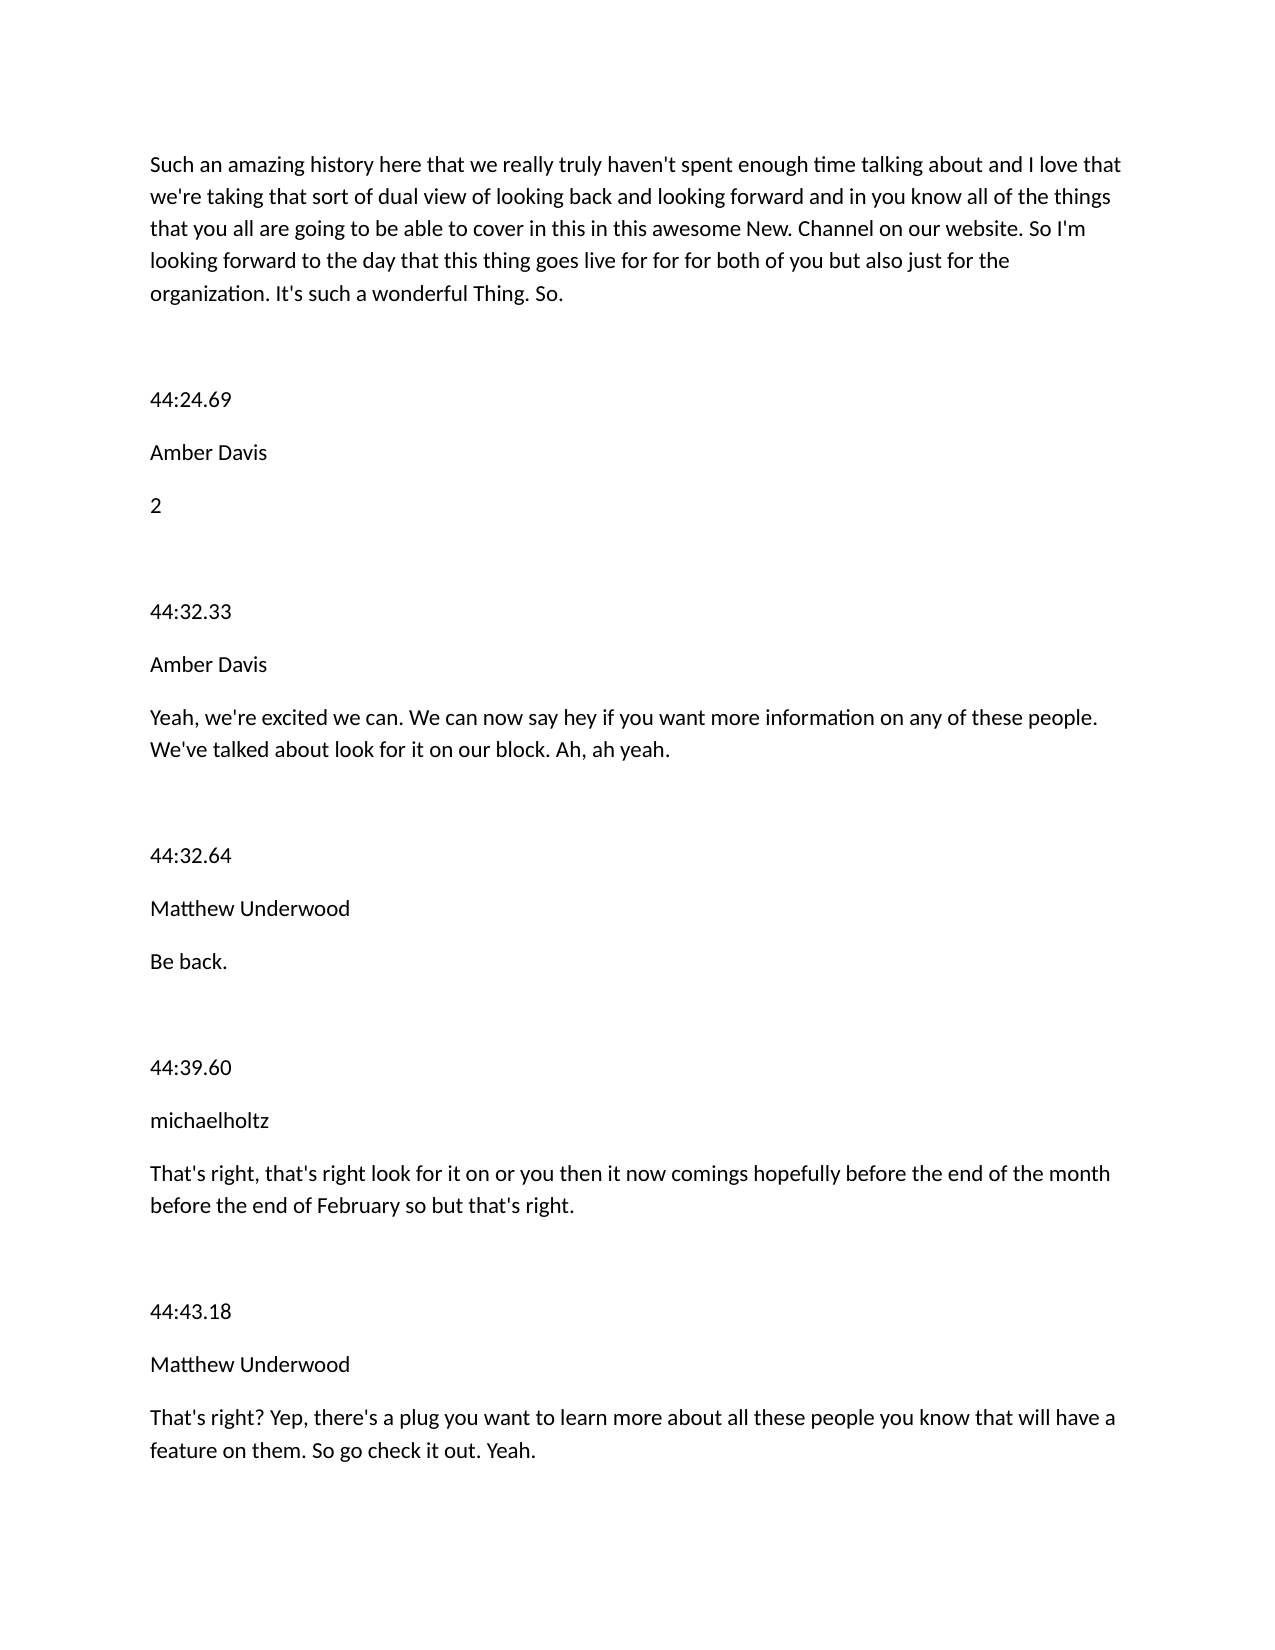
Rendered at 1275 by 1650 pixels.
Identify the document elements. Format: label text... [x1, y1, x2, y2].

text Amber Davis [150, 650, 1125, 678]
text Be back. [150, 947, 1125, 975]
text 2 [150, 491, 1125, 519]
text michaelholtz [150, 1106, 1125, 1134]
text Matthew Underwood [150, 1351, 1125, 1378]
text 44:39.60 [150, 1053, 1125, 1081]
text Matthew Underwood [150, 894, 1125, 922]
text Amber Davis [150, 438, 1125, 466]
text 44:32.64 [150, 841, 1125, 869]
text 44:43.18 [150, 1297, 1125, 1326]
text Such an amazing history here that we really truly haven't spent enough time talking about and I love that we're taking that sort of dual view of looking back and looking forward and in you know all of the things that you all are going to be able to cover in this in this awesome New. Channel on our website. So I'm looking forward to the day that this thing goes live for for for both of you but also just for the organization. It's such a wonderful Thing. So. [150, 150, 1125, 307]
text That's right? Yep, there's a plug you want to learn more about all these people you know that will have a feature on them. So go check it out. Yeah. [150, 1403, 1125, 1464]
text Yeah, we're excited we can. We can now say hey if you want more information on any of these people. We've talked about look for it on our block. Ah, ah yeah. [150, 703, 1125, 763]
text 44:24.69 [150, 385, 1125, 413]
text That's right, that's right look for it on or you then it now comings hopefully before the end of the month before the end of February so but that's right. [150, 1159, 1125, 1219]
text 44:32.33 [150, 597, 1125, 625]
